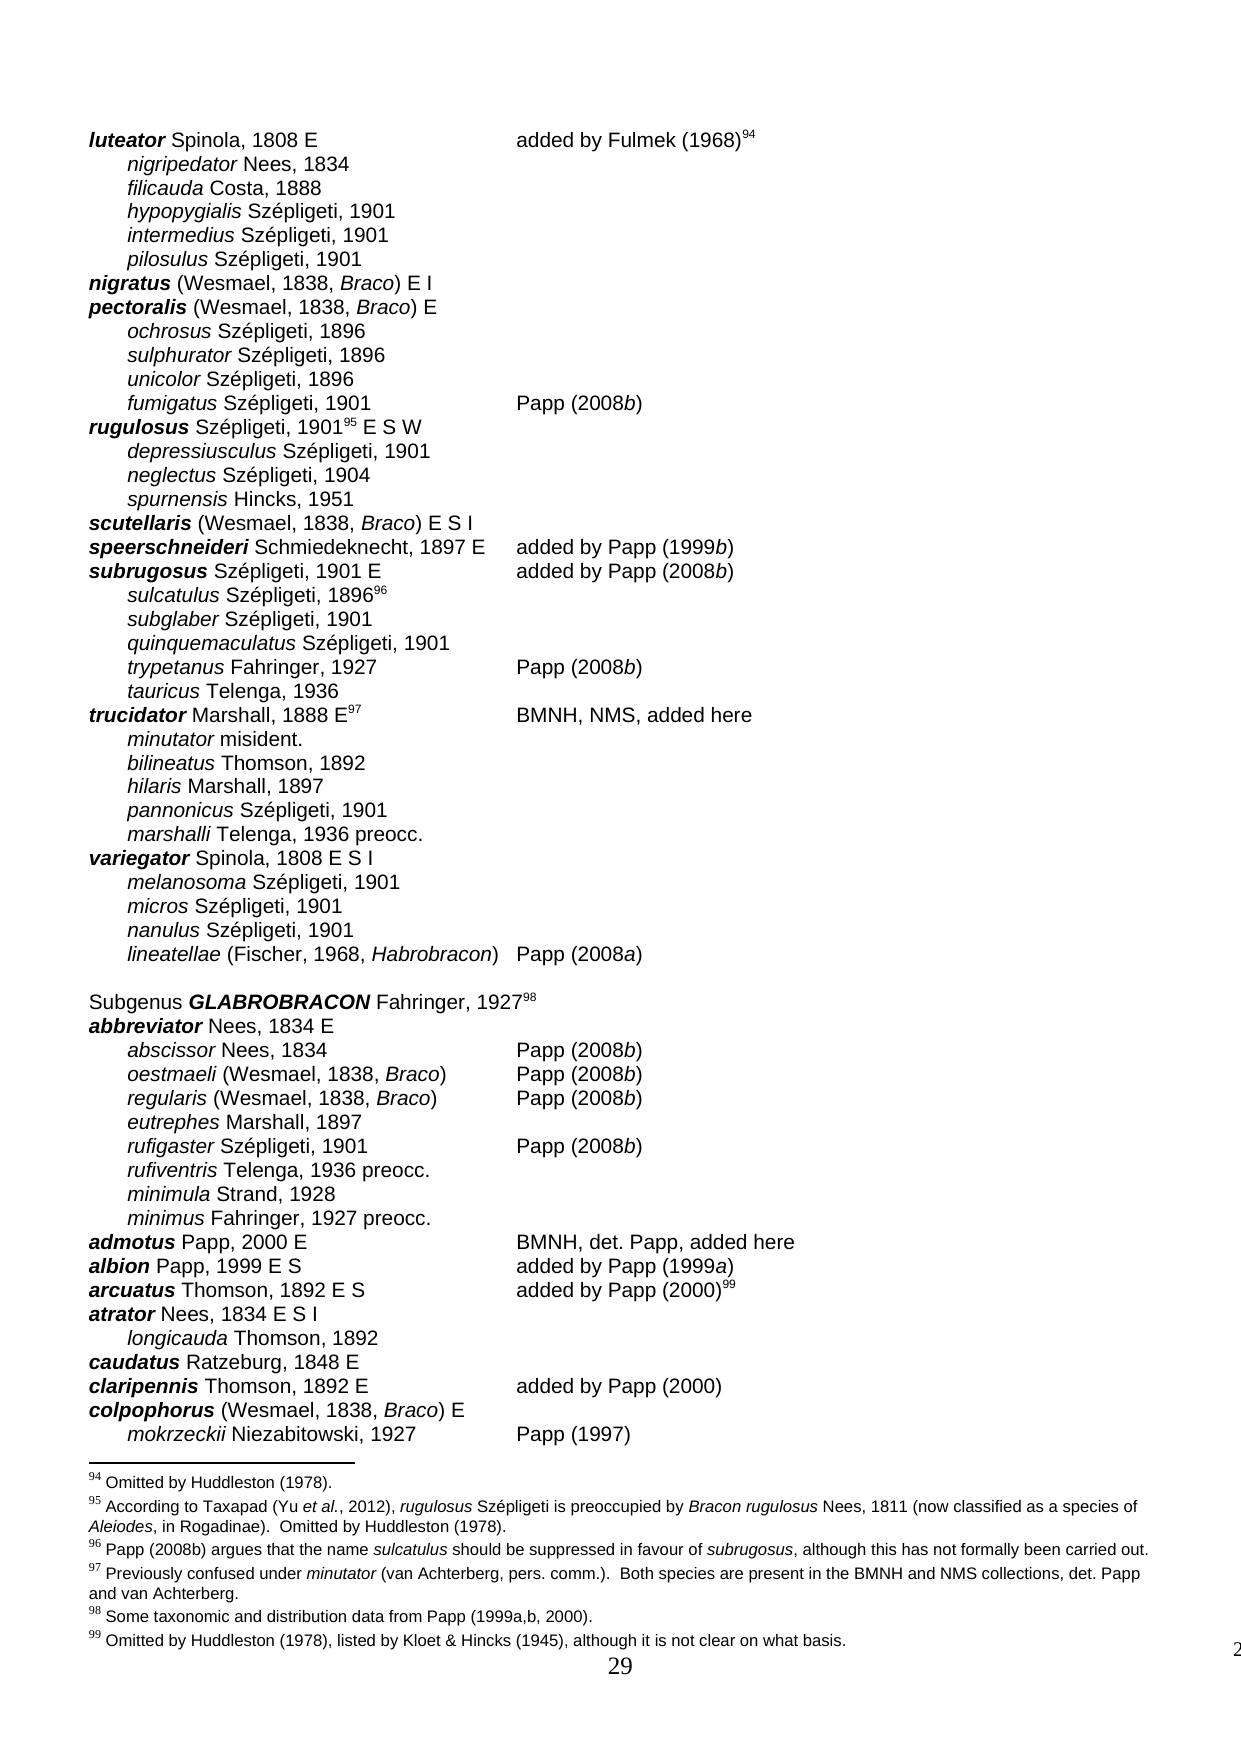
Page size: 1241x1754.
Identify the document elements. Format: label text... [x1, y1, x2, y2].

text colpophorus (Wesmael, 1838, Braco) E [89, 1397, 1152, 1421]
text subrugosus Szépligeti, 1901 E added by Papp (2008b) [89, 559, 1152, 583]
text arcuatus Thomson, 1892 E S added by Papp (2000) [89, 1278, 1152, 1302]
text atrator Nees, 1834 E S I [89, 1302, 1152, 1326]
text neglectus Szépligeti, 1904 [89, 463, 1152, 487]
text marshalli Telenga, 1936 preocc. [89, 822, 1152, 846]
text pilosulus Szépligeti, 1901 [89, 247, 1152, 271]
text abscissor Nees, 1834 Papp (2008b) [89, 1038, 1152, 1062]
text variegator Spinola, 1808 E S I [89, 846, 1152, 870]
text unicolor Szépligeti, 1896 [89, 367, 1152, 391]
text nigripedator Nees, 1834 [89, 151, 1152, 175]
text ochrosus Szépligeti, 1896 [89, 319, 1152, 343]
text eutrephes Marshall, 1897 [89, 1110, 1152, 1134]
text nigratus (Wesmael, 1838, Braco) E I [89, 271, 1152, 295]
text longicauda Thomson, 1892 [89, 1326, 1152, 1349]
text spurnensis Hincks, 1951 [89, 487, 1152, 511]
text trucidator Marshall, 1888 E BMNH, NMS, added here [89, 702, 1152, 726]
text speerschneideri Schmiedeknecht, 1897 E added by Papp (1999b) [89, 535, 1152, 559]
text minutator misident. [89, 726, 1152, 750]
text nanulus Szépligeti, 1901 [89, 918, 1152, 942]
text quinquemaculatus Szépligeti, 1901 [89, 631, 1152, 654]
text rufigaster Szépligeti, 1901 Papp (2008b) [89, 1134, 1152, 1158]
text hilaris Marshall, 1897 [89, 774, 1152, 798]
text albion Papp, 1999 E S added by Papp (1999a) [89, 1254, 1152, 1278]
text subglaber Szépligeti, 1901 [89, 607, 1152, 631]
text minimula Strand, 1928 [89, 1182, 1152, 1206]
text sulcatulus Szépligeti, 1896 [89, 583, 1152, 607]
text fumigatus Szépligeti, 1901 Papp (2008b) [89, 391, 1152, 415]
text tauricus Telenga, 1936 [89, 678, 1152, 702]
text regularis (Wesmael, 1838, Braco) Papp (2008b) [89, 1086, 1152, 1110]
text lineatellae (Fischer, 1968, Habrobracon) Papp (2008a) [89, 942, 1152, 966]
text intermedius Szépligeti, 1901 [89, 223, 1152, 247]
text melanosoma Szépligeti, 1901 [89, 870, 1152, 894]
text bilineatus Thomson, 1892 [89, 750, 1152, 774]
text depressiusculus Szépligeti, 1901 [89, 439, 1152, 463]
text trypetanus Fahringer, 1927 Papp (2008b) [89, 654, 1152, 678]
text caudatus Ratzeburg, 1848 E [89, 1349, 1152, 1373]
text scutellaris (Wesmael, 1838, Braco) E S I [89, 511, 1152, 535]
text claripennis Thomson, 1892 E added by Papp (2000) [89, 1373, 1152, 1397]
text rufiventris Telenga, 1936 preocc. [89, 1158, 1152, 1182]
text minimus Fahringer, 1927 preocc. [89, 1206, 1152, 1230]
text pectoralis (Wesmael, 1838, Braco) E [89, 295, 1152, 319]
text micros Szépligeti, 1901 [89, 894, 1152, 918]
text mokrzeckii Niezabitowski, 1927 Papp (1997) [89, 1421, 1152, 1445]
text admotus Papp, 2000 E BMNH, det. Papp, added here [89, 1230, 1152, 1254]
text sulphurator Szépligeti, 1896 [89, 343, 1152, 367]
text luteator Spinola, 1808 E added by Fulmek (1968) [89, 127, 1152, 151]
text Subgenus GLABROBRACON Fahringer, 1927 [89, 990, 1152, 1014]
text filicauda Costa, 1888 [89, 175, 1152, 199]
text hypopygialis Szépligeti, 1901 [89, 199, 1152, 223]
text pannonicus Szépligeti, 1901 [89, 798, 1152, 822]
text abbreviator Nees, 1834 E [89, 1014, 1152, 1038]
text rugulosus Szépligeti, 1901 E S W [89, 415, 1152, 439]
text oestmaeli (Wesmael, 1838, Braco) Papp (2008b) [89, 1062, 1152, 1086]
